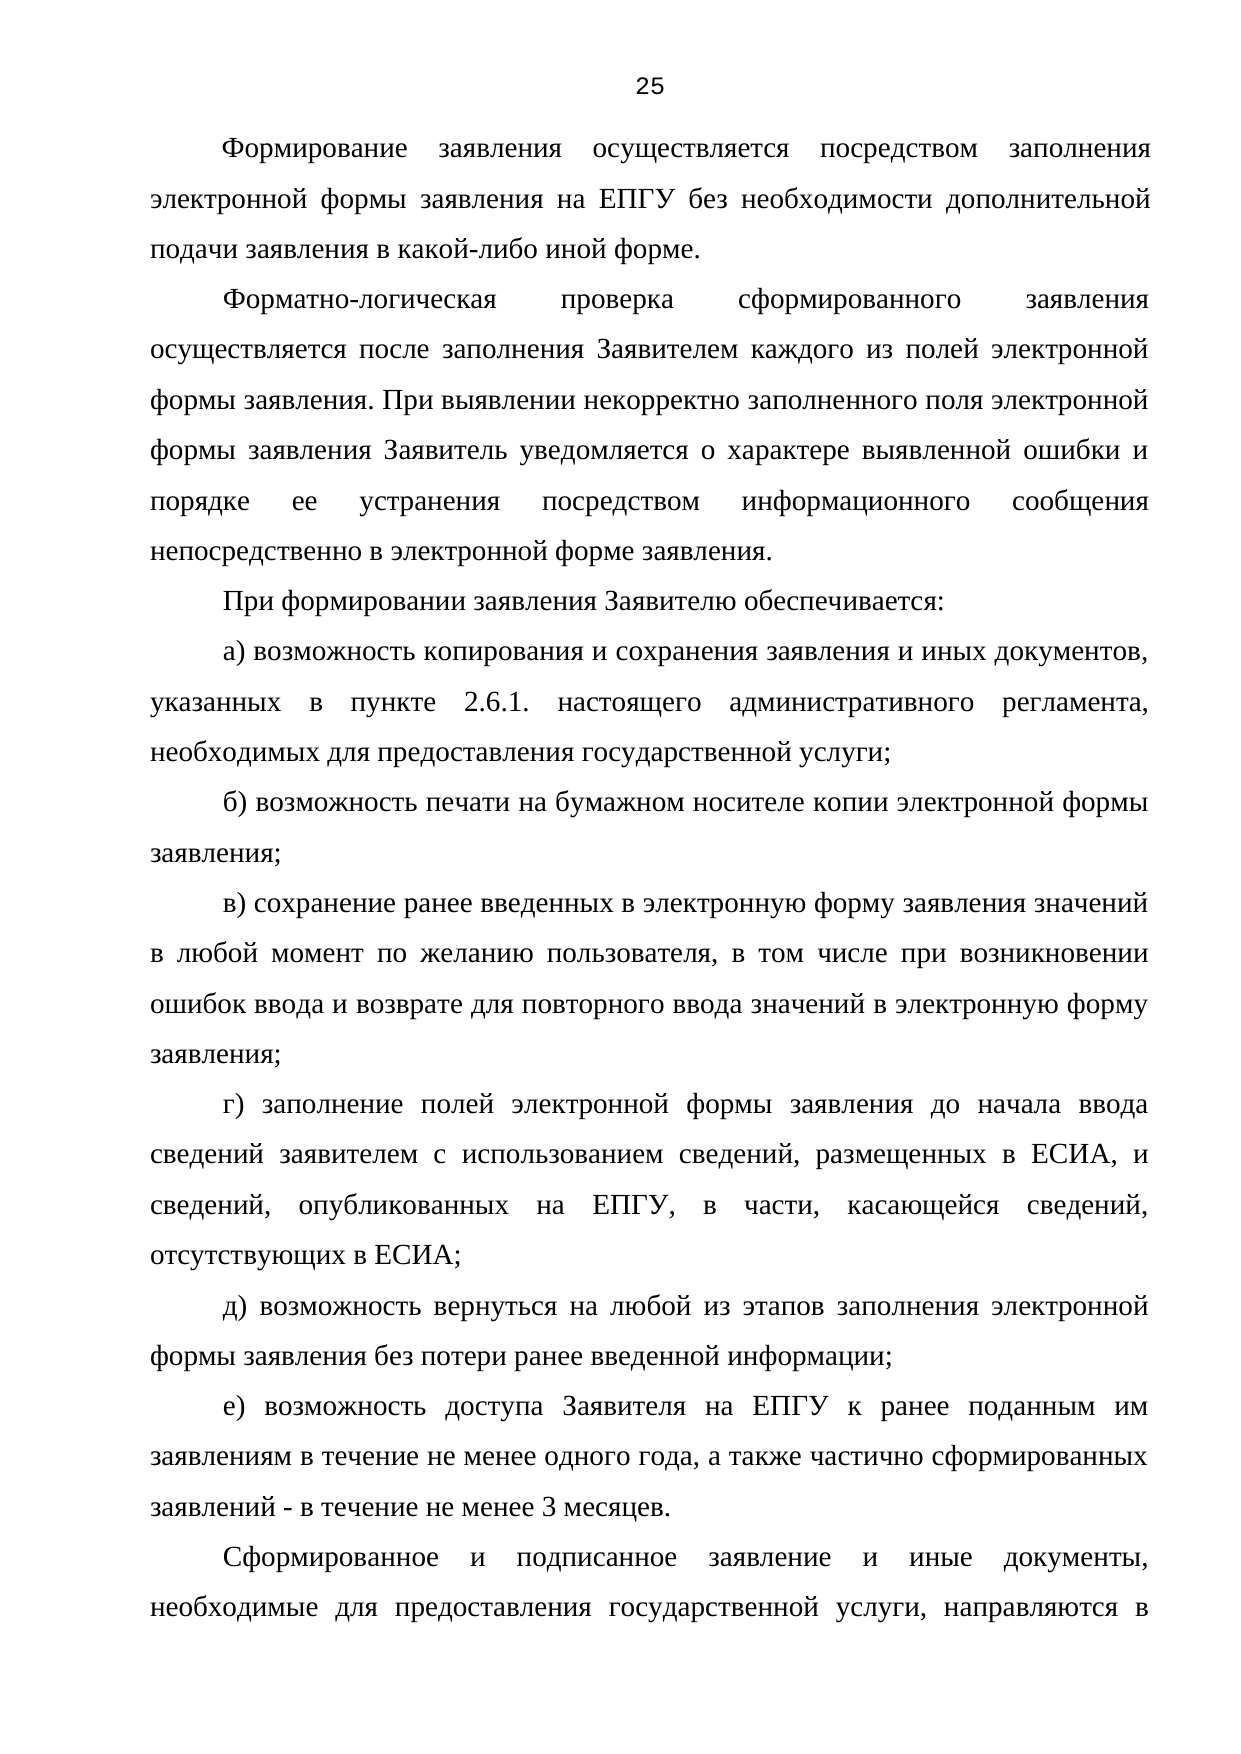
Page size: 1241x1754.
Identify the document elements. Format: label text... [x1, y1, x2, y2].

text Формирование заявления осуществляется посредством заполнения электронной формы заявления на ЕПГУ без необходимости дополнительной подачи заявления в какой-либо иной форме. [150, 130, 1152, 264]
text При формировании заявления Заявителю обеспечивается: [150, 583, 1152, 617]
text е) возможность доступа Заявителя на ЕПГУ к ранее поданным им заявлениям в течение не менее одного года, а также частично сформированных заявлений - в течение не менее 3 месяцев. [150, 1388, 1149, 1522]
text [150, 1539, 1149, 1623]
text Форматно-логическая проверка сформированного заявления осуществляется после заполнения Заявителем каждого из полей электронной формы заявления. При выявлении некорректно заполненного поля электронной формы заявления Заявитель уведомляется о характере выявленной ошибки и порядке ее устранения посредством информационного сообщения непосредственно в электронной форме заявления. [150, 281, 1149, 566]
text г) заполнение полей электронной формы заявления до начала ввода сведений заявителем с использованием сведений, размещенных в ЕСИА, и сведений, опубликованных на ЕПГУ, в части, касающейся сведений, отсутствующих в ЕСИА; [150, 1086, 1149, 1271]
text б) возможность печати на бумажном носителе копии электронной формы заявления; [150, 784, 1149, 868]
text д) возможность вернуться на любой из этапов заполнения электронной формы заявления без потери ранее введенной информации; [150, 1288, 1149, 1371]
text в) сохранение ранее введенных в электронную форму заявления значений в любой момент по желанию пользователя, в том числе при возникновении ошибок ввода и возврате для повторного ввода значений в электронную форму заявления; [150, 885, 1149, 1069]
text а) возможность копирования и сохранения заявления и иных документов, указанных в пункте 2.6.1. настоящего административного регламента, необходимых для предоставления государственной услуги; [150, 633, 1149, 768]
